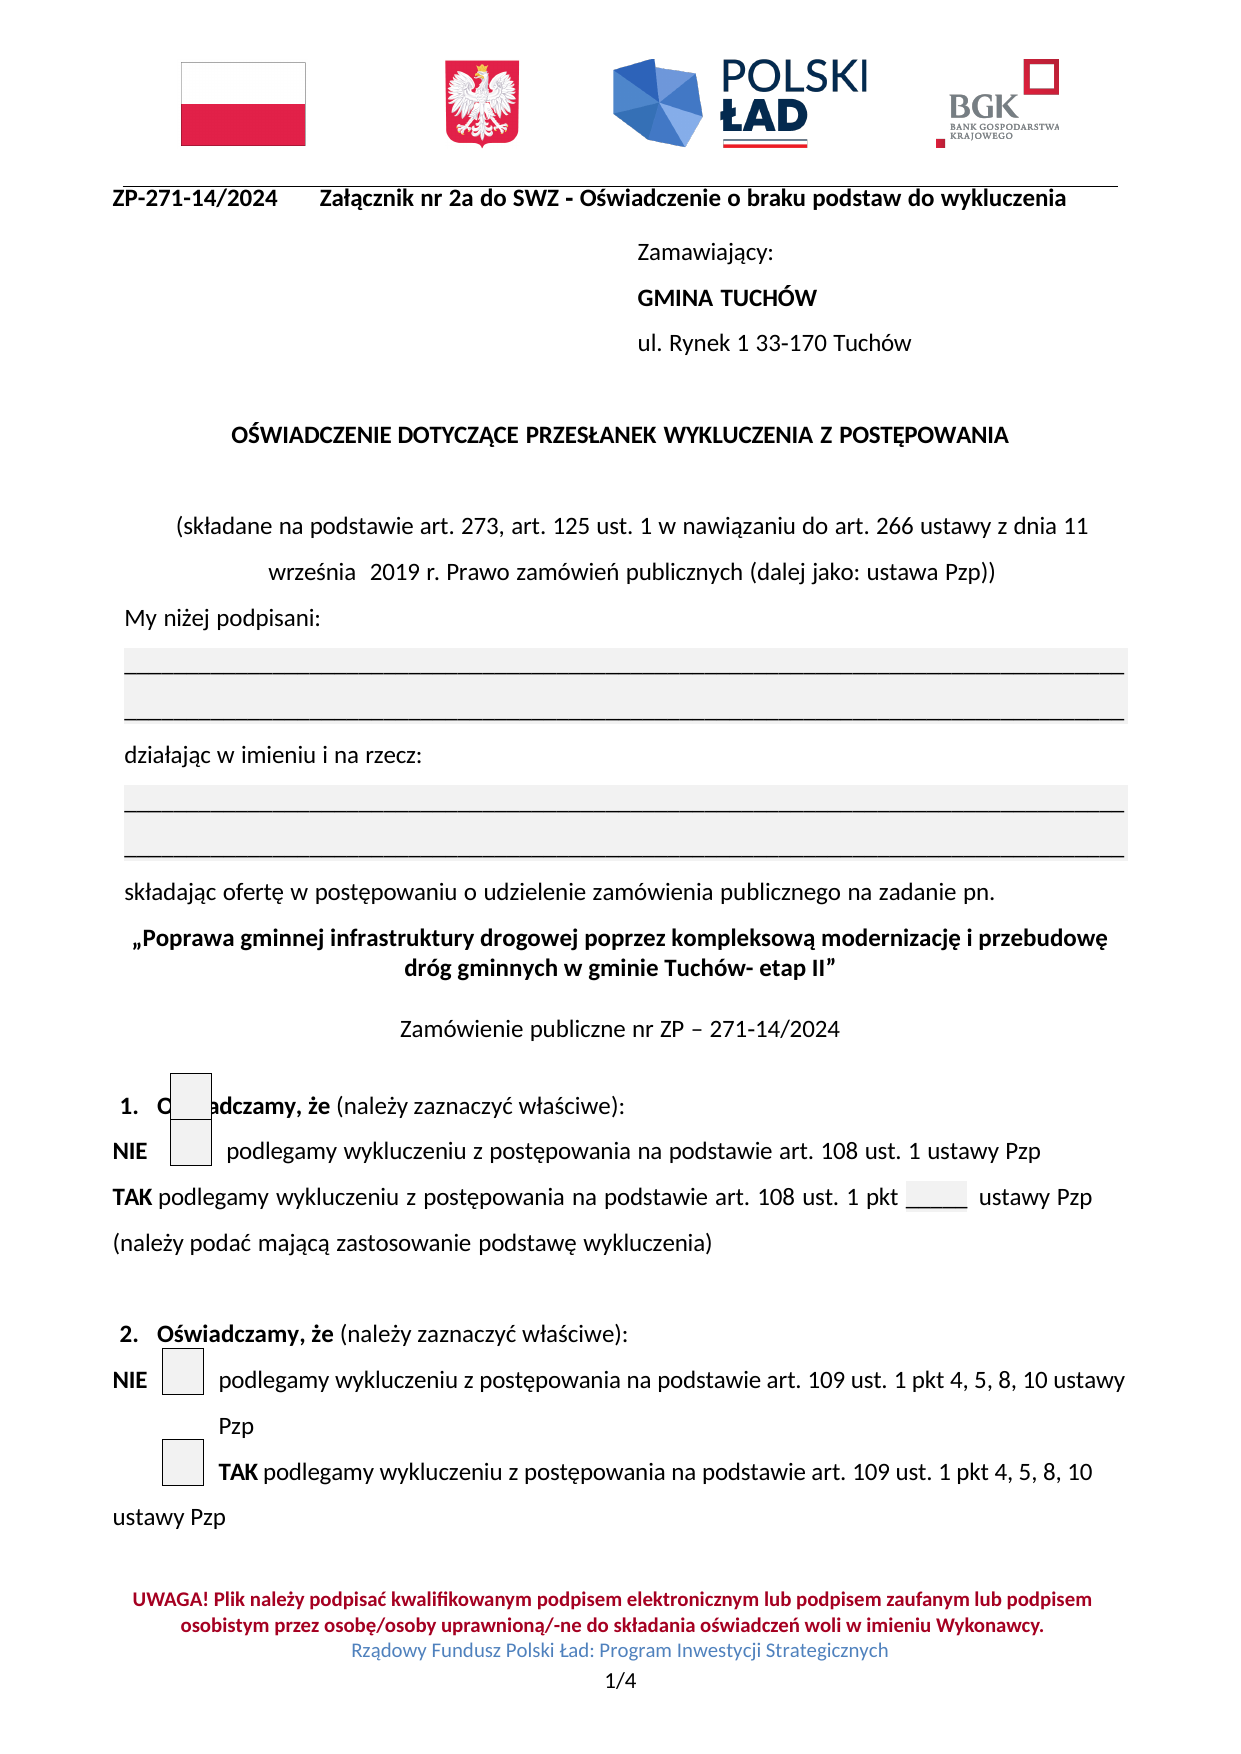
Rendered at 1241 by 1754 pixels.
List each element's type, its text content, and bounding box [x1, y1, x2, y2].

text Zamawiający: [562, 236, 1128, 267]
text _________________________________________________________________________________ [124, 648, 1128, 678]
text TAK podlegamy wykluczeniu z postępowania na podstawie art. 108 ust. 1 pkt _____ ustawy Pzp (należy podać mającą zastosowanie podstawę wykluczenia) [112, 1181, 1128, 1257]
list Oświadczamy, że (należy zaznaczyć właściwe): [212, 1090, 1128, 1120]
table_header [163, 1349, 203, 1394]
picture [936, 59, 1059, 148]
text GMINA TUCHÓW [562, 282, 1128, 312]
text Zamówienie publiczne nr ZP – 271‐14/2024 [112, 1013, 1128, 1044]
text działając w imieniu i na rzecz: [124, 739, 1128, 769]
text NIE podlegamy wykluczeniu z postępowania na podstawie art. 108 ust. 1 ustawy Pzp [212, 1136, 1128, 1166]
text _________________________________________________________________________________ [124, 785, 1128, 815]
table_header [163, 1440, 203, 1485]
table_header [171, 1074, 211, 1119]
text NIE podlegamy wykluczeniu z postępowania na podstawie art. 109 ust. 1 pkt 4, 5, 8, 10 ustawy Pzp [112, 1364, 1128, 1440]
picture [444, 59, 520, 149]
text „Poprawa gminnej infrastruktury drogowej poprzez kompleksową modernizację i przebudowę dróg gminnych w gminie Tuchów- etap II” [112, 922, 1128, 983]
list TAK podlegamy wykluczeniu z postępowania na podstawie art. 109 ust. 1 pkt 4, 5, 8, 10 ustawy Pzp [112, 1456, 1128, 1532]
text My niżej podpisani: [124, 602, 1128, 632]
text ul. Rynek 1 33‐170 Tuchów [562, 327, 1128, 358]
text _________________________________________________________________________________ [124, 693, 1128, 724]
text OŚWIADCZENIE DOTYCZĄCE PRZESŁANEK WYKLUCZENIA Z POSTĘPOWANIA [112, 419, 1128, 449]
list Oświadczamy, że (należy zaznaczyć właściwe): [119, 1318, 1128, 1349]
text _________________________________________________________________________________ [124, 831, 1128, 861]
picture [613, 59, 867, 148]
text (składane na podstawie art. 273, art. 125 ust. 1 w nawiązaniu do art. 266 ustawy z dnia 11 września 2019 r. Prawo zamówień publicznych (dalej jako: ustawa Pzp)) [136, 510, 1128, 587]
table_cell [171, 1120, 211, 1165]
picture [177, 59, 309, 149]
text składając ofertę w postępowaniu o udzielenie zamówienia publicznego na zadanie pn. [124, 876, 1128, 907]
